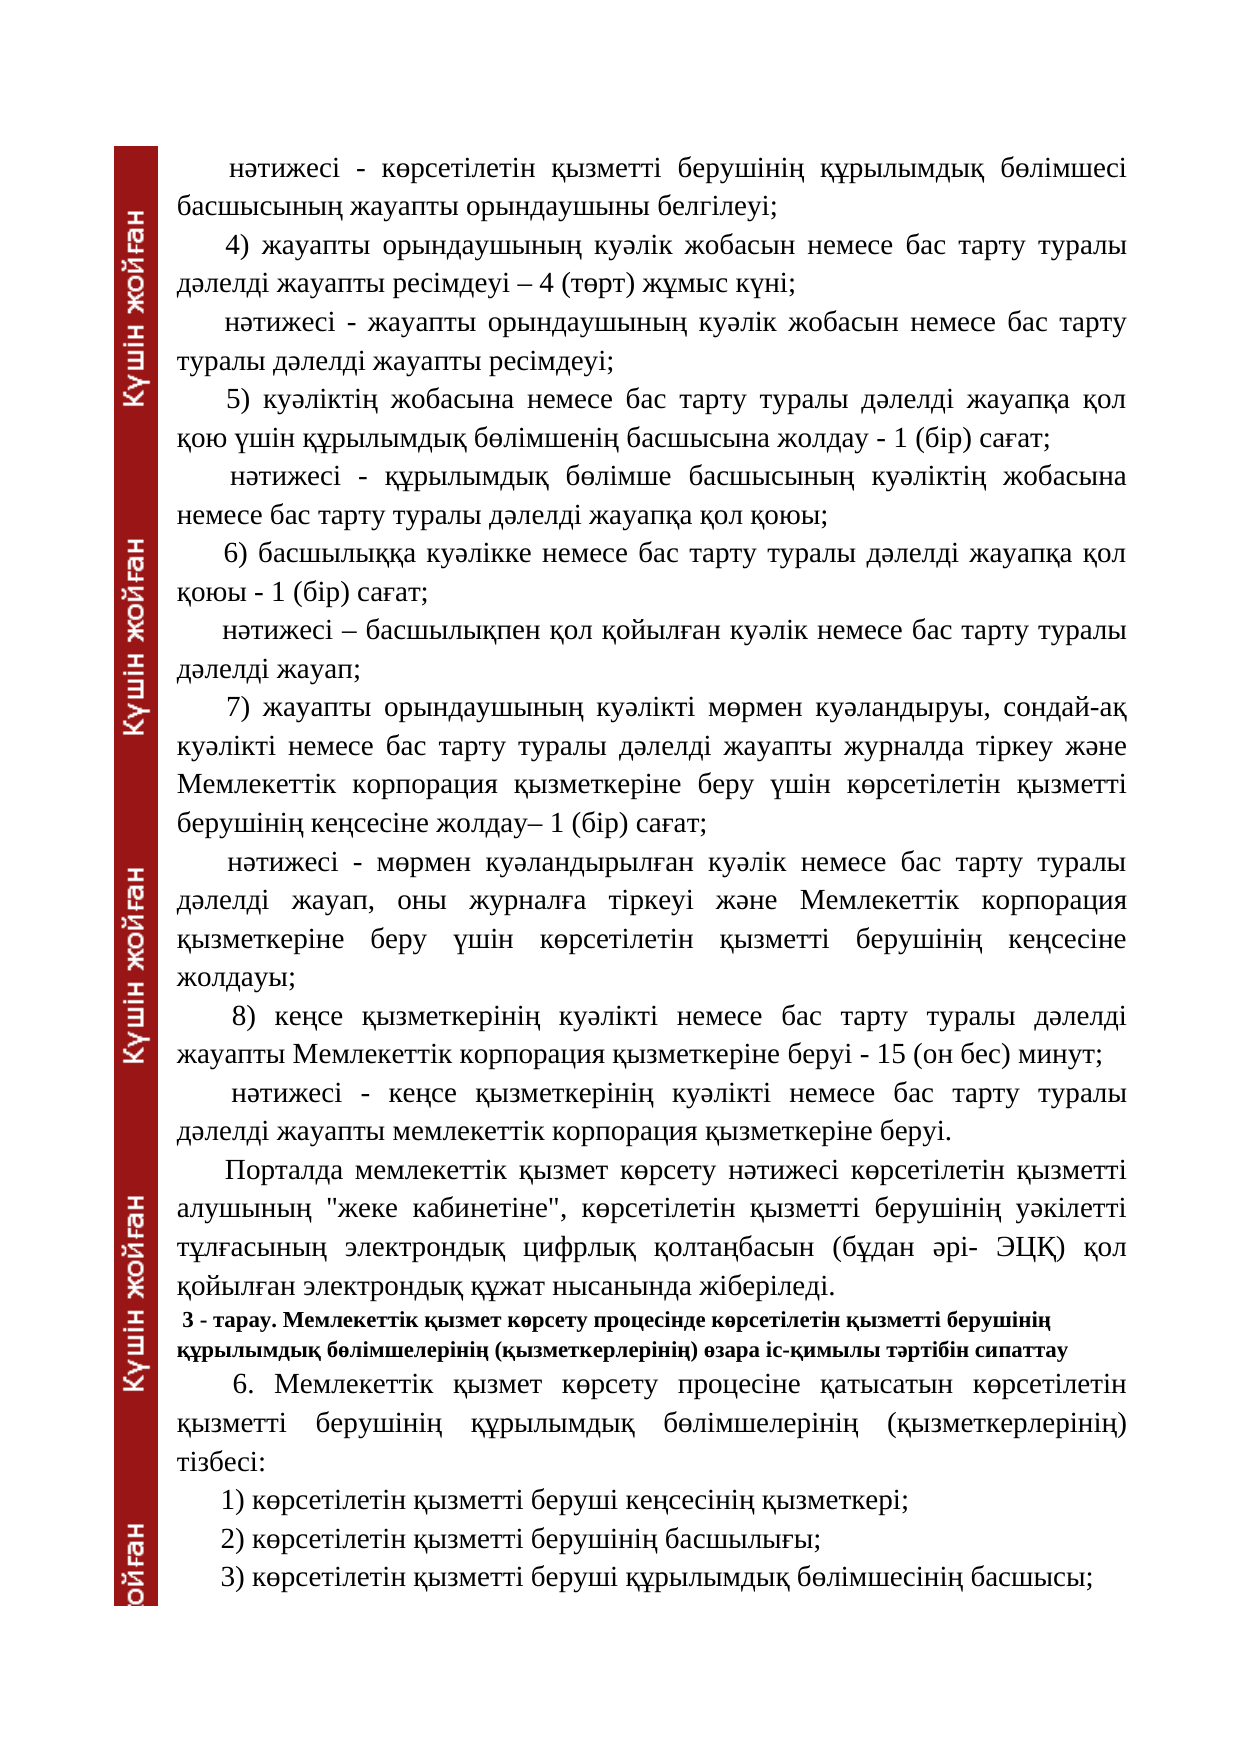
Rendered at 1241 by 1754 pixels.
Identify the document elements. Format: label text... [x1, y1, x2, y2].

picture [114, 299, 158, 304]
picture [114, 1147, 158, 1152]
text 7) жауапты орындаушының куәлікті мөрмен куәландыруы, сондай-ақ куәлікті немесе бас тарту туралы дәлелді жауапты журналда тіркеу және Мемлекеттік корпорация қызметкеріне беру үшін көрсетілетін қызметті берушінің кеңсесіне жолдау– 1 (бір) сағат; [112, 689, 1128, 839]
picture [114, 839, 158, 844]
text нәтижесі - көрсетілетін қызметті берушінің құрылымдық бөлімшесі басшысының жауапты орындаушыны белгілеуі; [112, 150, 1128, 222]
text 6. Мемлекеттік қызмет көрсету процесіне қатысатын көрсетілетін қызметті берушінің құрылымдық бөлімшелерінің (қызметкерлерінің) тізбесі: [112, 1367, 1128, 1477]
picture [114, 453, 158, 458]
picture [114, 607, 158, 612]
text 6) басшылыққа куәлікке немесе бас тарту туралы дәлелді жауапқа қол қоюы - 1 (бір) сағат; [112, 535, 1128, 607]
text 8) кеңсе қызметкерінің куәлікті немесе бас тарту туралы дәлелді жауапты Мемлекеттік корпорация қызметкеріне беруі - 15 (он бес) минут; [112, 998, 1128, 1070]
picture [114, 1070, 158, 1075]
picture [114, 1554, 158, 1559]
picture [114, 1516, 158, 1521]
picture [114, 1363, 158, 1367]
text нәтижесі - кеңсе қызметкерінің куәлікті немесе бас тарту туралы дәлелді жауапты мемлекеттік корпорация қызметкеріне беруі. [112, 1075, 1128, 1147]
text нәтижесі – басшылықпен қол қойылған куәлік немесе бас тарту туралы дәлелді жауап; [112, 612, 1128, 684]
picture [114, 146, 158, 150]
text 3 - тарау. Мемлекеттік қызмет көрсету процесінде көрсетілетін қызметті берушінің құрылымдық бөлімшелерінің (қызметкерлерінің) өзара іс-қимылы тәртібін сипаттау [112, 1306, 1128, 1363]
picture [114, 1593, 158, 1606]
text Порталда мемлекеттік қызмет көрсету нәтижесі көрсетілетін қызметті алушының "жеке кабинетіне", көрсетілетін қызметті берушінің уәкілетті тұлғасының электрондық цифрлық қолтаңбасын (бұдан әрі- ЭЦҚ) қол қойылған электрондық құжат нысанында жіберіледі. [112, 1152, 1128, 1301]
picture [114, 1477, 158, 1482]
picture [114, 376, 158, 381]
text 5) куәліктің жобасына немесе бас тарту туралы дәлелді жауапқа қол қою үшін құрылымдық бөлімшенің басшысына жолдау - 1 (бір) сағат; [112, 381, 1128, 453]
text 4) жауапты орындаушының куәлік жобасын немесе бас тарту туралы дәлелді жауапты ресімдеуі – 4 (төрт) жұмыс күні; [112, 227, 1128, 299]
picture [114, 993, 158, 998]
text 2) көрсетілетін қызметті берушінің басшылығы; [112, 1521, 1128, 1554]
text 1) көрсетілетін қызметті беруші кеңсесінің қызметкері; [112, 1482, 1128, 1516]
text нәтижесі - құрылымдық бөлімше басшысының куәліктің жобасына немесе бас тарту туралы дәлелді жауапқа қол қоюы; [112, 458, 1128, 530]
text 3) көрсетілетін қызметті беруші құрылымдық бөлімшесінің басшысы; [112, 1559, 1128, 1593]
picture [114, 1301, 158, 1306]
text нәтижесі - мөрмен куәландырылған куәлік немесе бас тарту туралы дәлелді жауап, оны журналға тіркеуі және Мемлекеттік корпорация қызметкеріне беру үшін көрсетілетін қызметті берушінің кеңсесіне жолдауы; [112, 844, 1128, 993]
picture [114, 530, 158, 535]
text нәтижесі - жауапты орындаушының куәлік жобасын немесе бас тарту туралы дәлелді жауапты ресімдеуі; [112, 304, 1128, 376]
picture [114, 222, 158, 227]
picture [114, 684, 158, 689]
